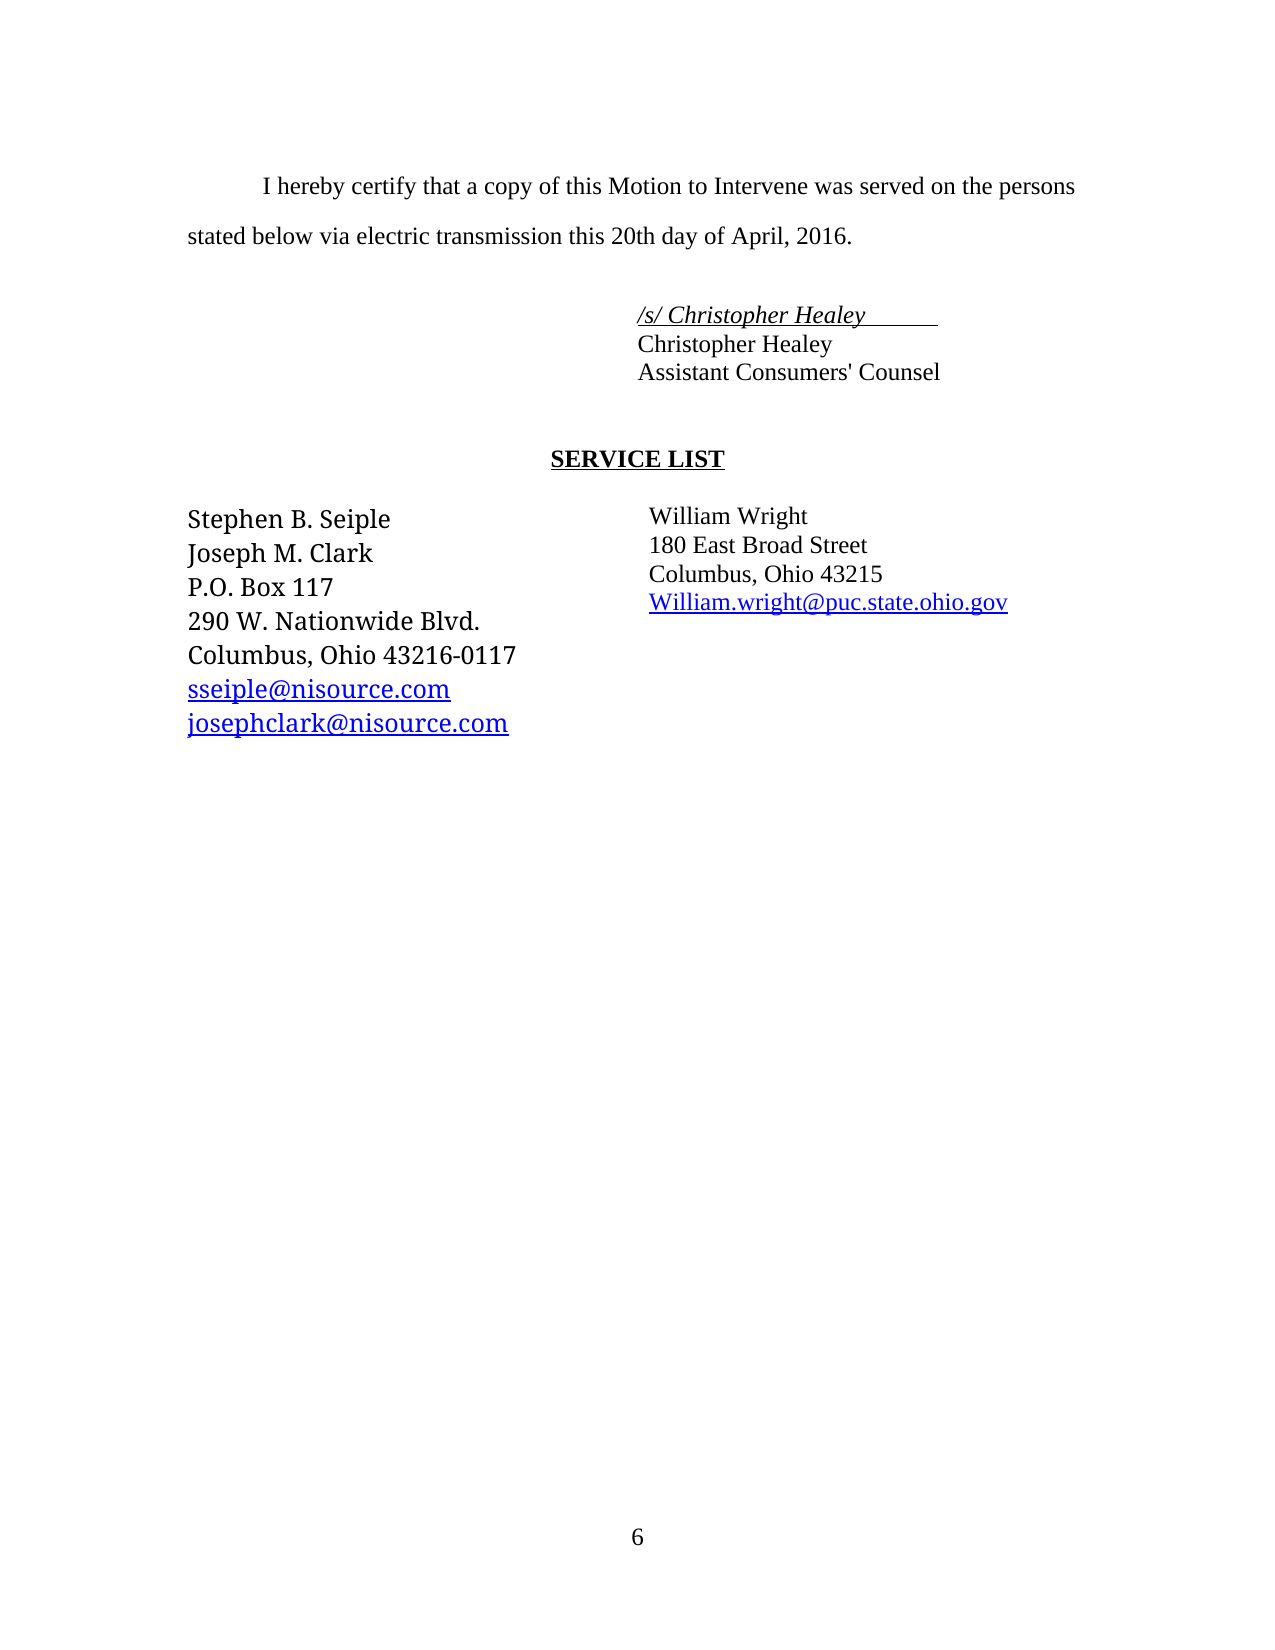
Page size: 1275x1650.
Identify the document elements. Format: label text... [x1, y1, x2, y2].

text /s/ Christopher Healey [637, 300, 1087, 329]
text Christopher Healey Assistant Consumers' Counsel [637, 329, 1087, 386]
text I hereby certify that a copy of this Motion to Intervene was served on the persons stated below via electric transmission this 20th day of April, 2016. [187, 150, 1087, 250]
table_header Stephen B. Seiple Joseph M. Clark P.O. Box 117 290 W. Nationwide Blvd. Columbus, Ohio 43216-0117 sseiple@nisource.com josephclark@nisource.com [176, 501, 637, 740]
text SERVICE LIST [187, 444, 1087, 472]
table_header William Wright 180 East Broad Street Columbus, Ohio 43215 William.wright@puc.state.ohio.gov [638, 501, 1099, 740]
